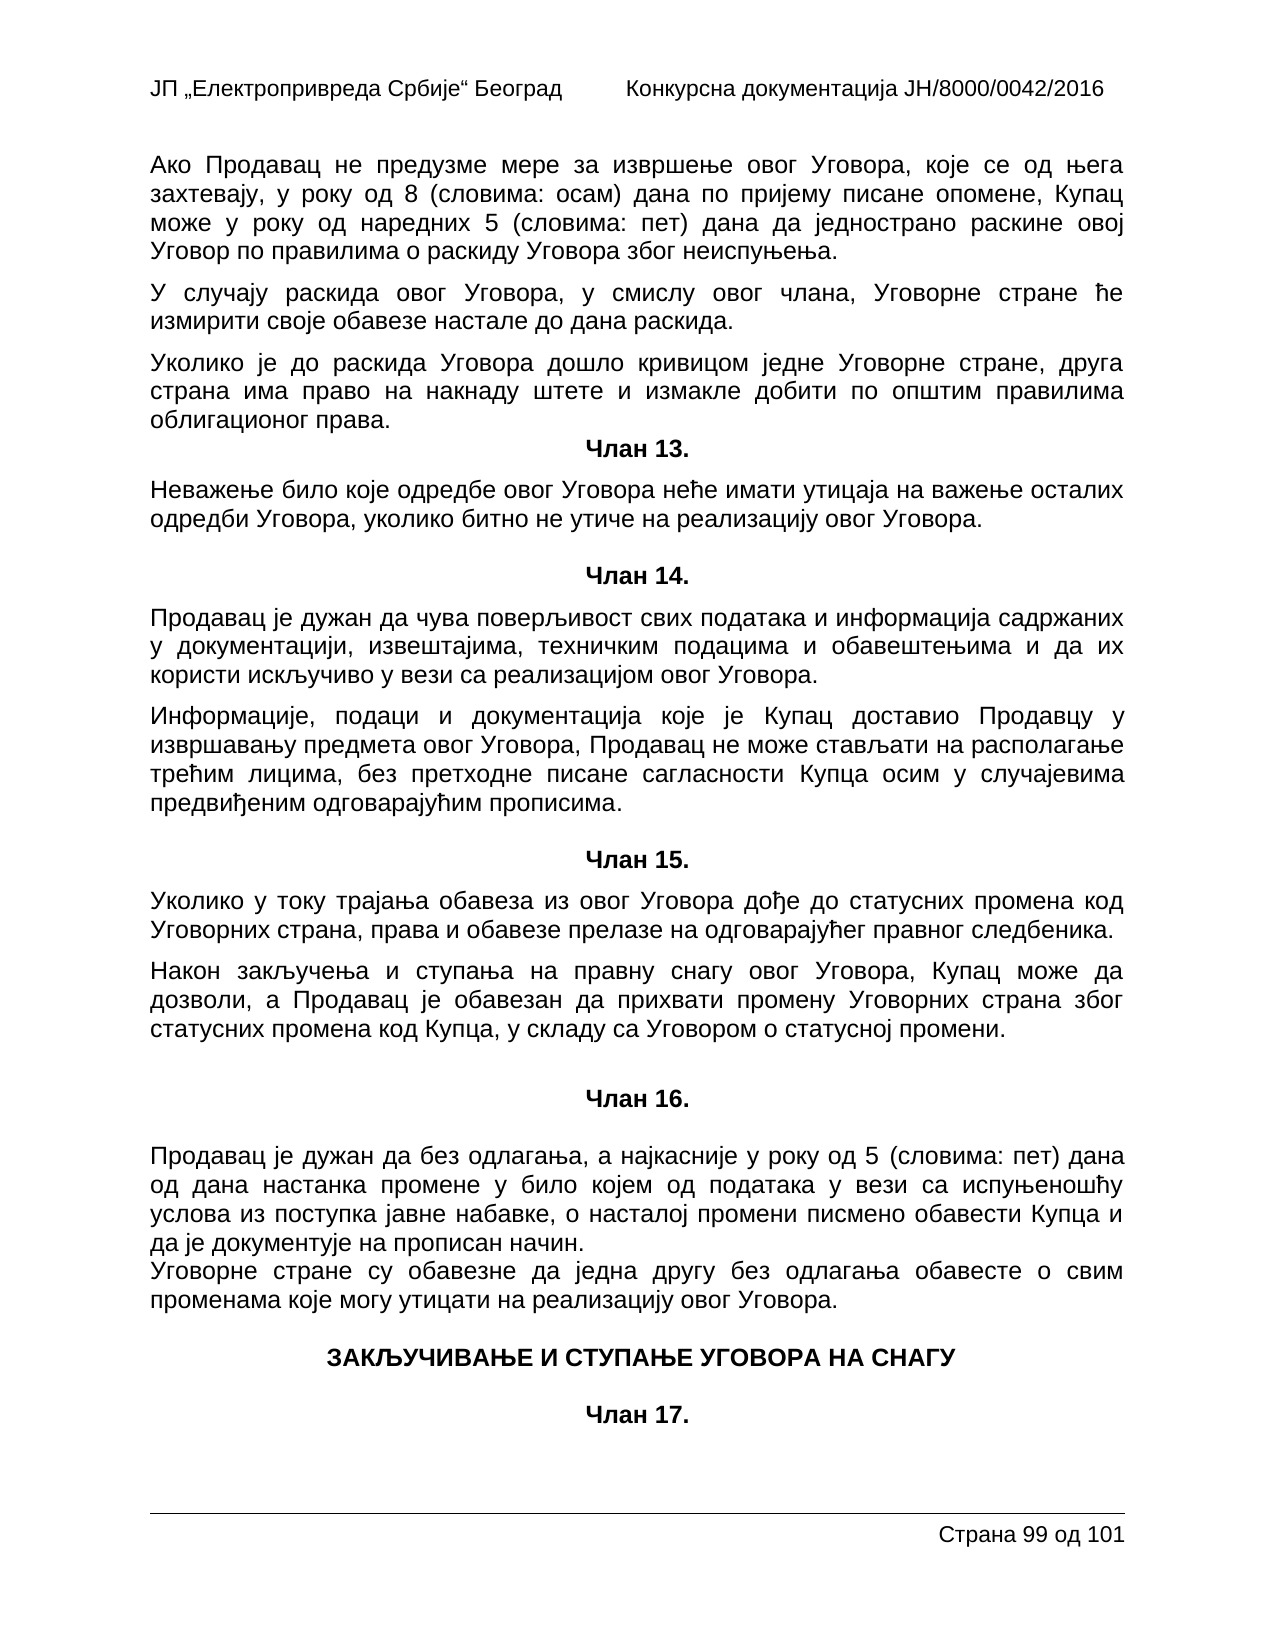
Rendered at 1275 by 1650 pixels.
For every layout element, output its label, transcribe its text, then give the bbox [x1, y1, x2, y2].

text Ако Продавац не предузме мере за извршење овог Уговора, које се од њега захтевају, у року од 8 (словима: осам) дана по пријему писане опомене, Купац може у року од наредних 5 (словима: пет) дана да једнострано раскине овој Уговор по правилима о раскиду Уговора због неиспуњења. [150, 150, 1125, 265]
text Продавац је дужан да чува поверљивост свих података и информација садржаних у документацији, извештајима, техничким подацима и обавештењима и да их користи искључиво у вези са реализацијом овог Уговора. [150, 602, 1125, 689]
text Члан 17. [150, 1400, 1125, 1429]
text Члан 16. [150, 1084, 1125, 1112]
text Уколико је до раскида Уговора дошло кривицом једне Уговорне стране, друга страна има право на накнаду штете и измакле добити по општим правилима облигационог права. [150, 347, 1125, 434]
text Члан 15. [150, 845, 1125, 874]
text Члан 14. [150, 561, 1125, 590]
text Након закључења и ступања на правну снагу овог Уговора, Купац може да дозволи, а Продавац је обавезан да прихвати промену Уговорних страна због статусних промена код Купца, у складу са Уговором о статусној промени. [150, 956, 1125, 1042]
text Члан 13. [150, 434, 1125, 462]
text У случају раскида овог Уговора, у смислу овог члана, Уговорне стране ће измирити своје обавезе настале до дана раскида. [150, 277, 1125, 335]
text Неважење било које одредбе овог Уговора неће имати утицаја на важење осталих одредби Уговора, уколико битно не утиче на реализацију овог Уговора. [150, 475, 1125, 532]
text Уколико у току трајања обавеза из овог Уговора дође до статусних промена код Уговорних страна, права и обавезе прелазе на одговарајућег правног следбеника. [150, 886, 1125, 944]
text Уговорне стране су обавезне да једна другу без одлагања обавесте о свим променама које могу утицати на реализацију овог Уговора. [150, 1256, 1125, 1314]
text Информације, подаци и документација које је Купац доставио Продавцу у извршавању предмета овог Уговора, Продавац не може стављати на располагање трећим лицима, без претходне писане сагласности Купца осим у случајевима предвиђеним одговарајућим прописима. [150, 701, 1125, 816]
text Продавац је дужан да без одлагања, а најкасније у року од 5 (словима: пет) дана од дана настанка промене у било којем од података у вези са испуњеношћу услова из поступка јавне набавке, о насталој промени писмено обавести Купца и да је документује на прописан начин. [150, 1141, 1125, 1256]
text ЗАКЉУЧИВАЊЕ И СТУПАЊЕ УГОВОРА НА СНАГУ [150, 1342, 1125, 1371]
